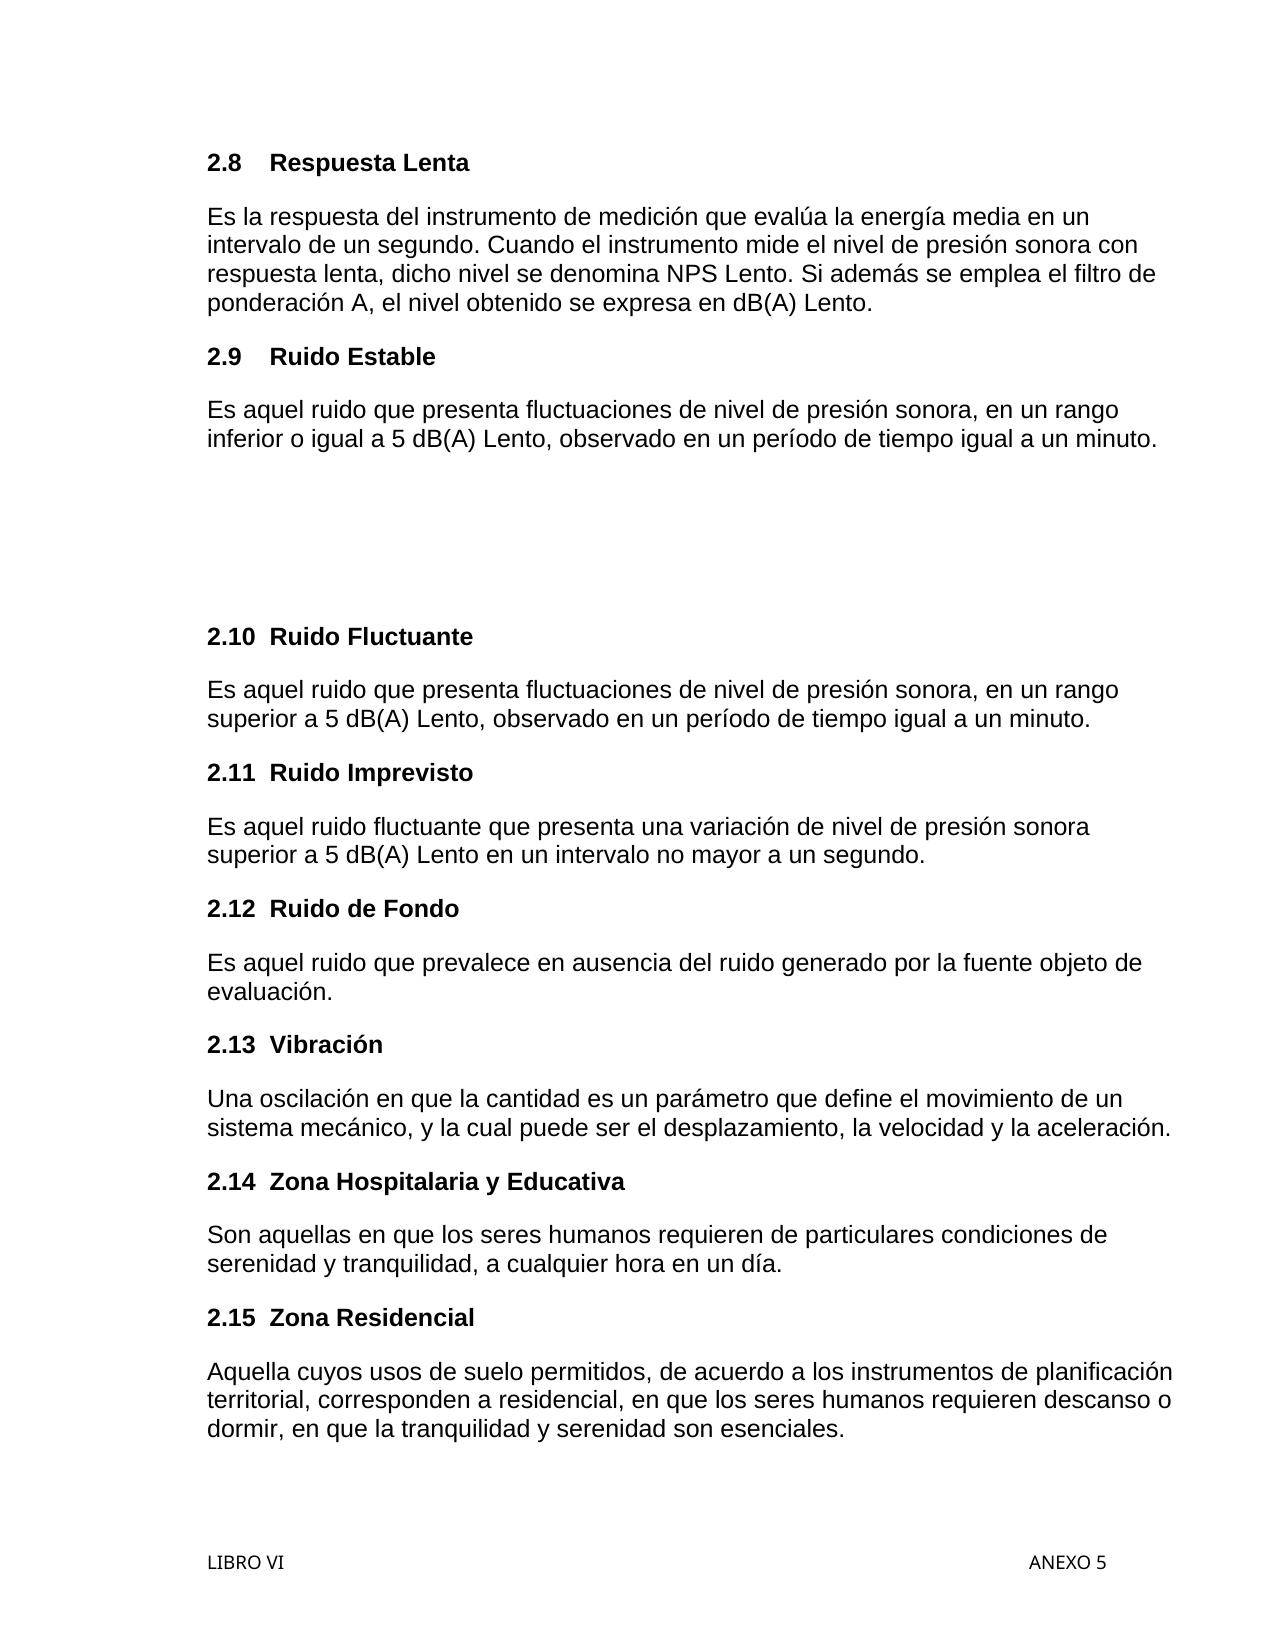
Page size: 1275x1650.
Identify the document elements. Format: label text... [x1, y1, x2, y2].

subtitle Zona Residencial [207, 1303, 1186, 1331]
text Aquella cuyos usos de suelo permitidos, de acuerdo a los instrumentos de planificación territorial, corresponden a residencial, en que los seres humanos requieren descanso o dormir, en que la tranquilidad y serenidad son esenciales. [207, 1356, 1186, 1443]
subtitle Respuesta Lenta [207, 148, 1186, 176]
subtitle Zona Hospitalaria y Educativa [207, 1166, 1186, 1195]
text Es la respuesta del instrumento de medición que evalúa la energía media en un intervalo de un segundo. Cuando el instrumento mide el nivel de presión sonora con respuesta lenta, dicho nivel se denomina NPS Lento. Si además se emplea el filtro de ponderación A, el nivel obtenido se expresa en dB(A) Lento. [207, 201, 1186, 316]
text Es aquel ruido que prevalece en ausencia del ruido generado por la fuente objeto de evaluación. [207, 948, 1186, 1005]
text Son aquellas en que los seres humanos requieren de particulares condiciones de serenidad y tranquilidad, a cualquier hora en un día. [207, 1220, 1186, 1278]
text Es aquel ruido que presenta fluctuaciones de nivel de presión sonora, en un rango superior a 5 dB(A) Lento, observado en un período de tiempo igual a un minuto. [207, 675, 1186, 733]
subtitle Ruido Imprevisto [207, 758, 1186, 786]
subtitle Ruido de Fondo [207, 894, 1186, 923]
text Es aquel ruido que presenta fluctuaciones de nivel de presión sonora, en un rango inferior o igual a 5 dB(A) Lento, observado en un período de tiempo igual a un minuto. [207, 395, 1186, 453]
text Es aquel ruido fluctuante que presenta una variación de nivel de presión sonora superior a 5 dB(A) Lento en un intervalo no mayor a un segundo. [207, 811, 1186, 869]
subtitle Vibración [207, 1030, 1186, 1059]
subtitle Ruido Estable [207, 341, 1186, 370]
text Una oscilación en que la cantidad es un parámetro que define el movimiento de un sistema mecánico, y la cual puede ser el desplazamiento, la velocidad y la aceleración. [207, 1084, 1186, 1141]
subtitle Ruido Fluctuante [207, 621, 1186, 650]
